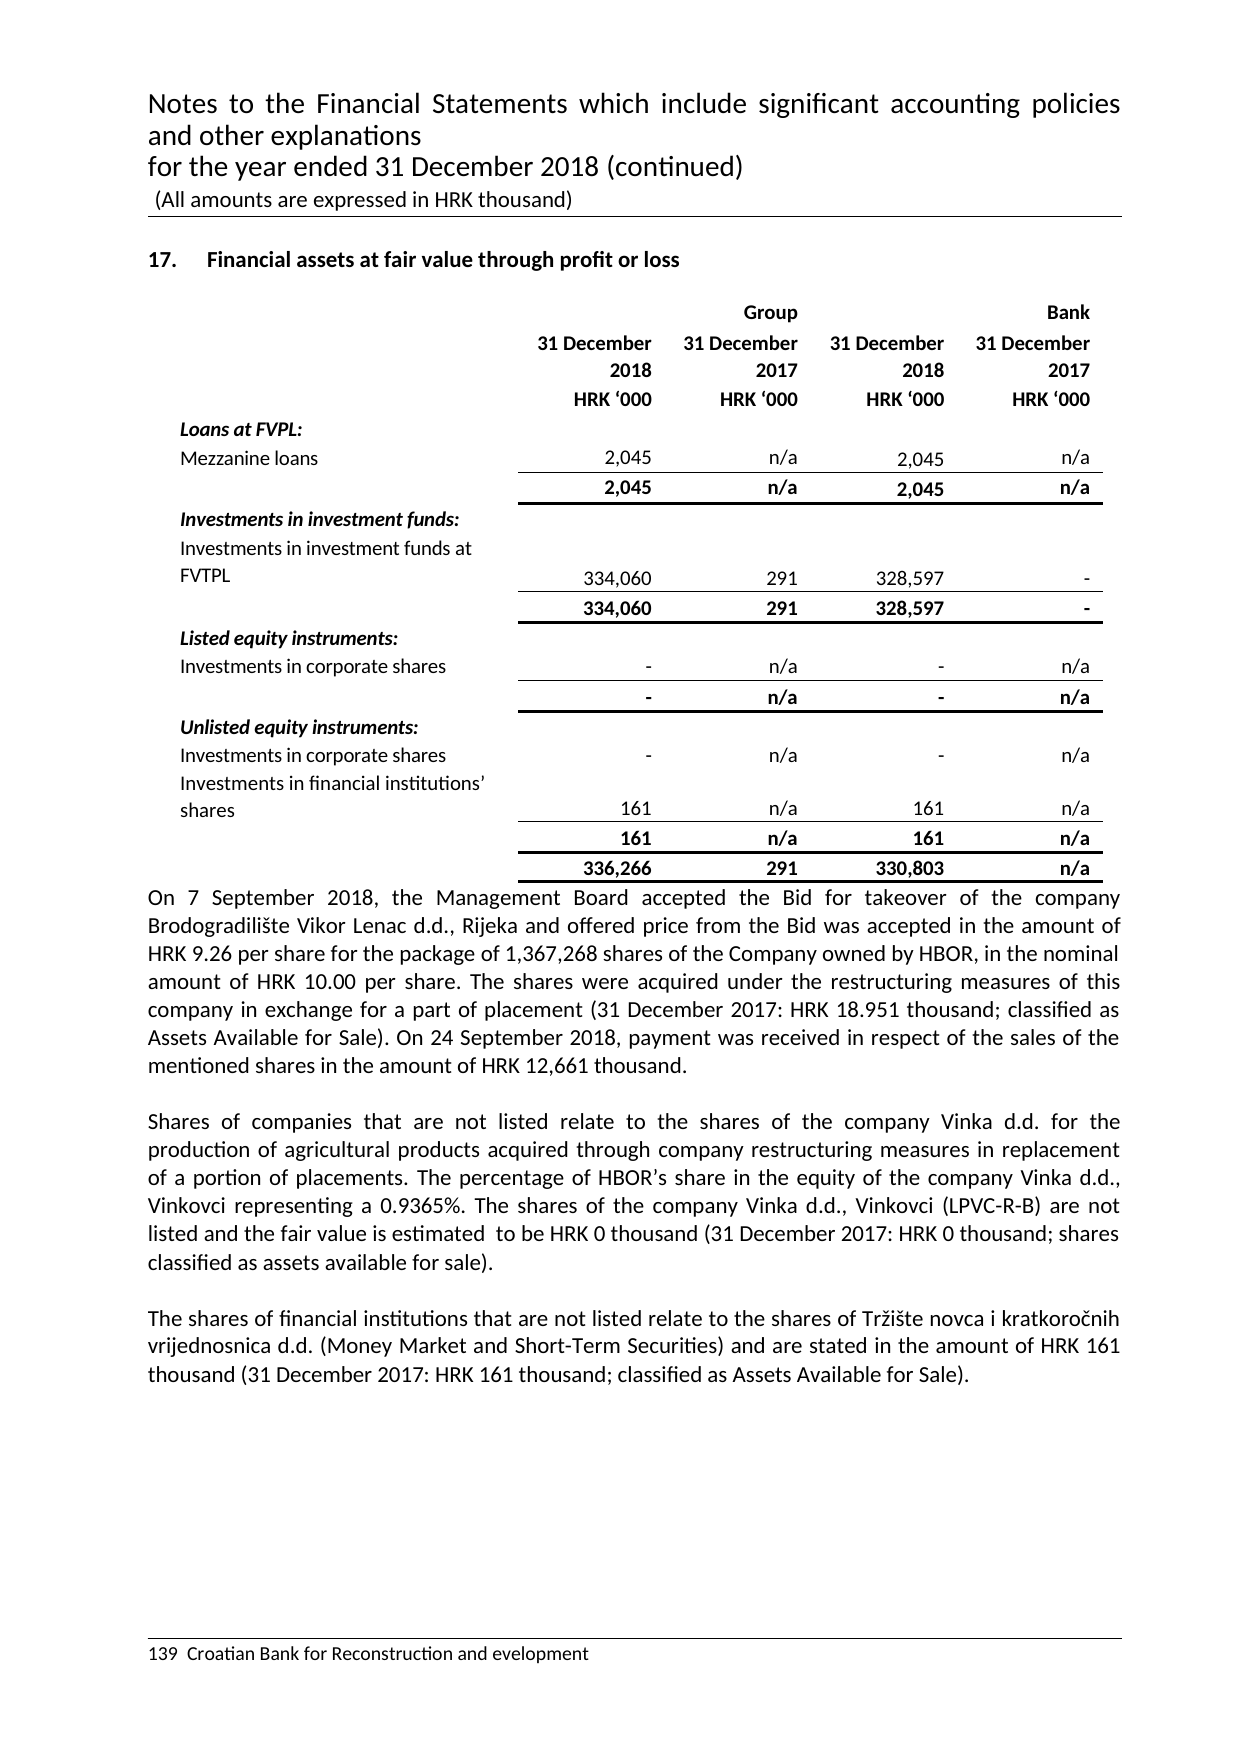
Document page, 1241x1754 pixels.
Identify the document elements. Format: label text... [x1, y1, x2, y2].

text On 7 September 2018, the Management Board accepted the Bid for takeover of the company Brodogradilište Vikor Lenac d.d., Rijeka and offered price from the Bid was accepted in the amount of HRK 9.26 per share for the package of 1,367,268 shares of the Company owned by HBOR, in the nominal amount of HRK 10.00 per share. The shares were acquired under the restructuring measures of this company in exchange for a part of placement (31 December 2017: HRK 18.951 thousand; classified as Assets Available for Sale). On 24 September 2018, payment was received in respect of the sales of the mentioned shares in the amount of HRK 12,661 thousand. [148, 301, 1122, 1079]
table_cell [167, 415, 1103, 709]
list Financial assets at fair value through profit or loss [148, 245, 1122, 273]
text The shares of financial institutions that are not listed relate to the shares of Tržište novca i kratkoročnih vrijednosnica d.d. (Money Market and Short-Term Securities) and are stated in the amount of HRK 161 thousand (31 December 2017: HRK 161 thousand; classified as Assets Available for Sale). [148, 1304, 1122, 1388]
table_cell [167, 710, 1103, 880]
text Shares of companies that are not listed relate to the shares of the company Vinka d.d. for the production of agricultural products acquired through company restructuring measures in replacement of a portion of placements. The percentage of HBOR’s share in the equity of the company Vinka d.d., Vinkovci representing a 0.9365%. The shares of the company Vinka d.d., Vinkovci (LPVC-R-B) are not listed and the fair value is estimated to be HRK 0 thousand (31 December 2017: HRK 0 thousand; shares classified as assets available for sale). [148, 1107, 1122, 1276]
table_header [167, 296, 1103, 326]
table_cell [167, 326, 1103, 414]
